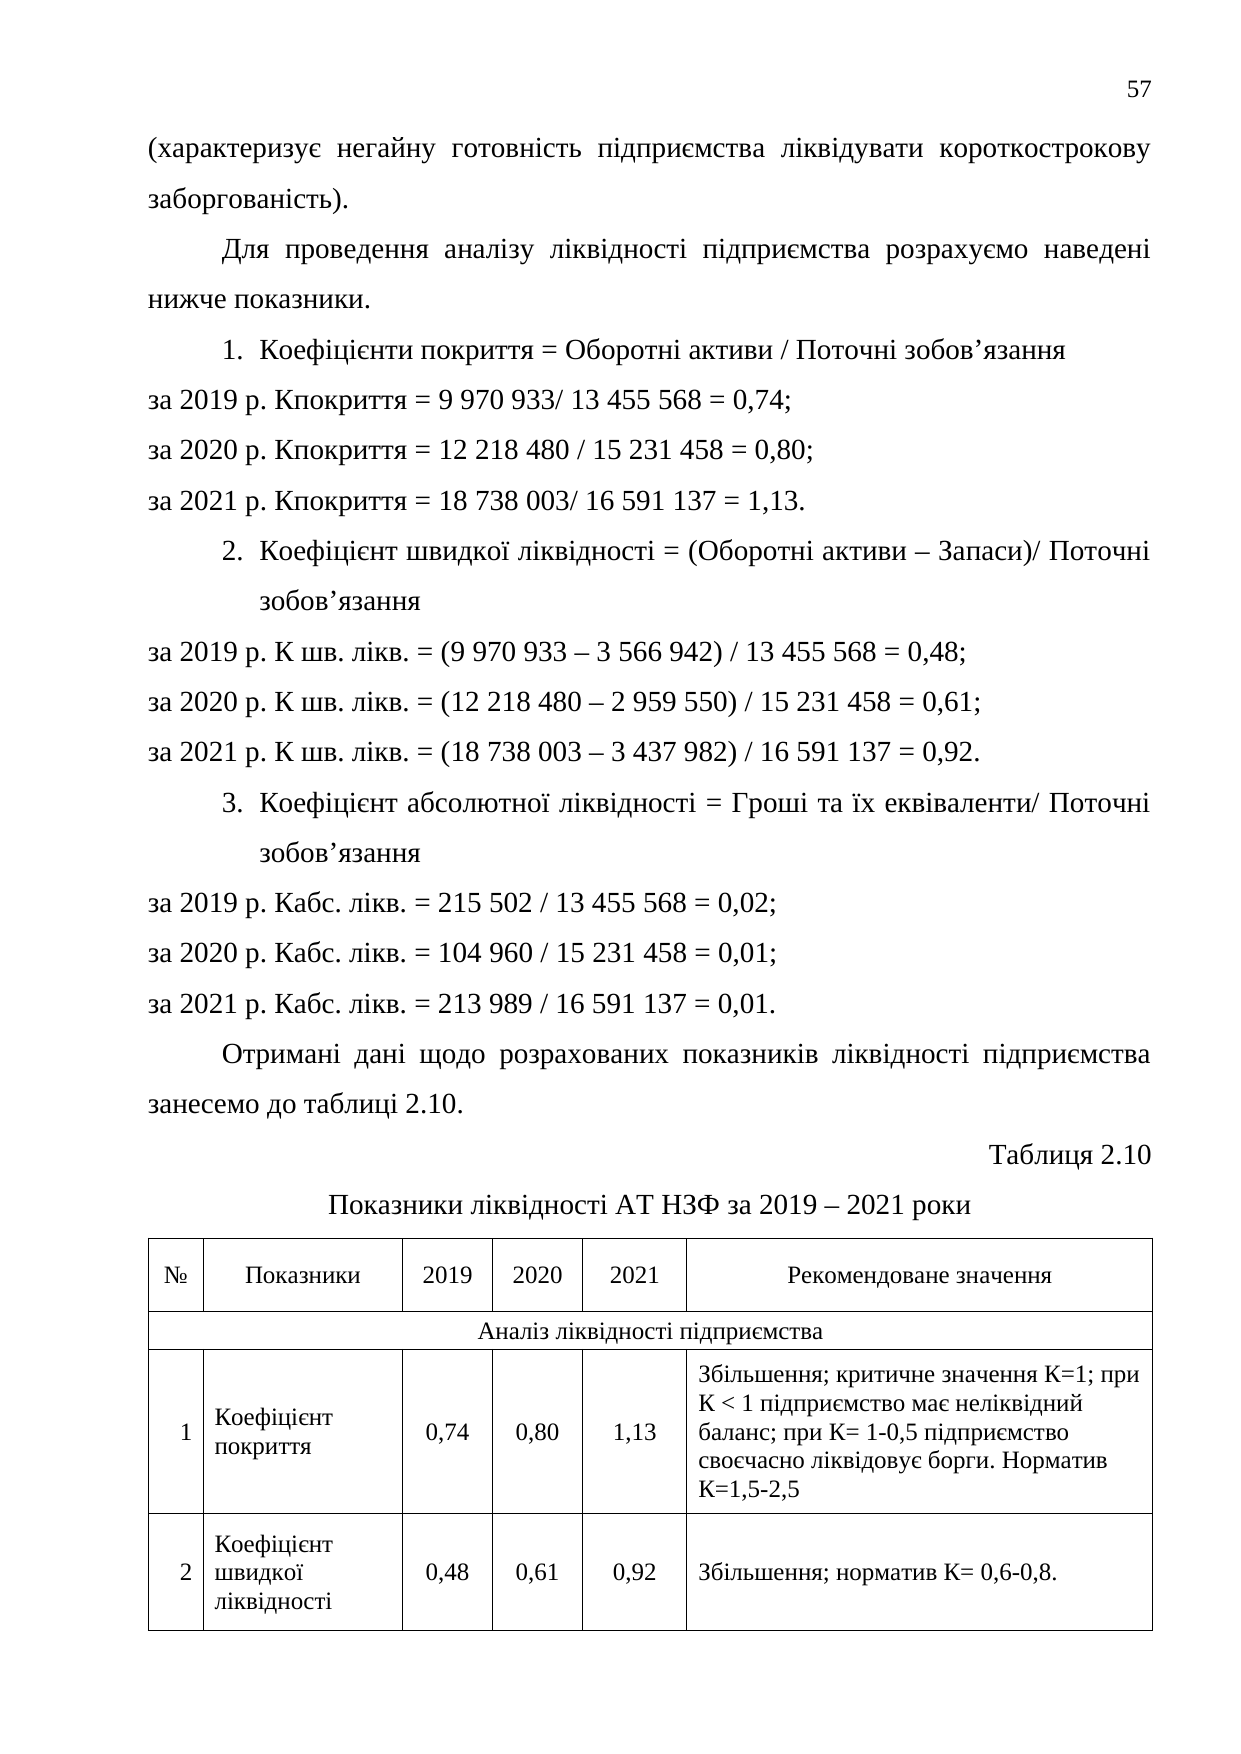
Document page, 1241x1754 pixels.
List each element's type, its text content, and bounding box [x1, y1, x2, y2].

text за 2020 р. Кпокриття = 12 218 480 / 15 231 458 = 0,80; [148, 432, 1152, 466]
table_cell Аналіз ліквідності підприємства [149, 1312, 1152, 1349]
table_header Рекомендоване значення [687, 1239, 1152, 1311]
text за 2021 р. К шв. лікв. = (18 738 003 – 3 437 982) / 16 591 137 = 0,92. [148, 734, 1152, 768]
text за 2021 р. Кпокриття = 18 738 003/ 16 591 137 = 1,13. [148, 483, 1152, 516]
table_cell Збільшення; критичне значення К=1; при К < 1 підприємство має неліквідний баланс; при К= 1-0,5 підприємство своєчасно ліквідовує борги. Норматив К=1,5-2,5 [687, 1350, 1152, 1513]
table_cell Коефіцієнт покриття [204, 1350, 402, 1513]
text за 2020 р. Кабс. лікв. = 104 960 / 15 231 458 = 0,01; [148, 936, 1152, 969]
text Показники ліквідності АТ НЗФ за 2019 – 2021 роки [148, 1187, 1152, 1221]
list Коефіцієнти покриття = Оборотні активи / Поточні зобов’язання [222, 332, 1152, 365]
table_cell Збільшення; норматив К= 0,6-0,8. [687, 1514, 1152, 1630]
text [148, 131, 1152, 214]
table_cell 0,74 [403, 1350, 492, 1513]
table_cell 1,13 [583, 1350, 686, 1513]
text за 2019 р. Кпокриття = 9 970 933/ 13 455 568 = 0,74; [148, 382, 1152, 416]
text за 2020 р. К шв. лікв. = (12 218 480 – 2 959 550) / 15 231 458 = 0,61; [148, 684, 1152, 718]
table_cell Коефіцієнт швидкої ліквідності [204, 1514, 402, 1630]
text Таблиця 2.10 [148, 1137, 1152, 1170]
list Коефіцієнт швидкої ліквідності = (Оборотні активи – Запаси)/ Поточні зобов’язання [222, 533, 1152, 617]
table_header Показники [204, 1239, 402, 1311]
table_header № [149, 1239, 203, 1311]
table_cell 0,92 [583, 1514, 686, 1630]
table_cell 2 [149, 1514, 203, 1630]
text Для проведення аналізу ліквідності підприємства розрахуємо наведені нижче показники. [148, 231, 1152, 315]
list Коефіцієнт абсолютної ліквідності = Гроші та їх еквіваленти/ Поточні зобов’язання [222, 785, 1152, 868]
text Отримані дані щодо розрахованих показників ліквідності підприємства занесемо до таблиці 2.10. [148, 1036, 1152, 1120]
table_header 2020 [493, 1239, 582, 1311]
text за 2021 р. Кабс. лікв. = 213 989 / 16 591 137 = 0,01. [148, 986, 1152, 1019]
table_cell 0,80 [493, 1350, 582, 1513]
table_cell 0,61 [493, 1514, 582, 1630]
table_cell 1 [149, 1350, 203, 1513]
table_header 2021 [583, 1239, 686, 1311]
text за 2019 р. Кабс. лікв. = 215 502 / 13 455 568 = 0,02; [148, 885, 1152, 919]
table_header 2019 [403, 1239, 492, 1311]
table_cell 0,48 [403, 1514, 492, 1630]
text за 2019 р. К шв. лікв. = (9 970 933 – 3 566 942) / 13 455 568 = 0,48; [148, 634, 1152, 667]
